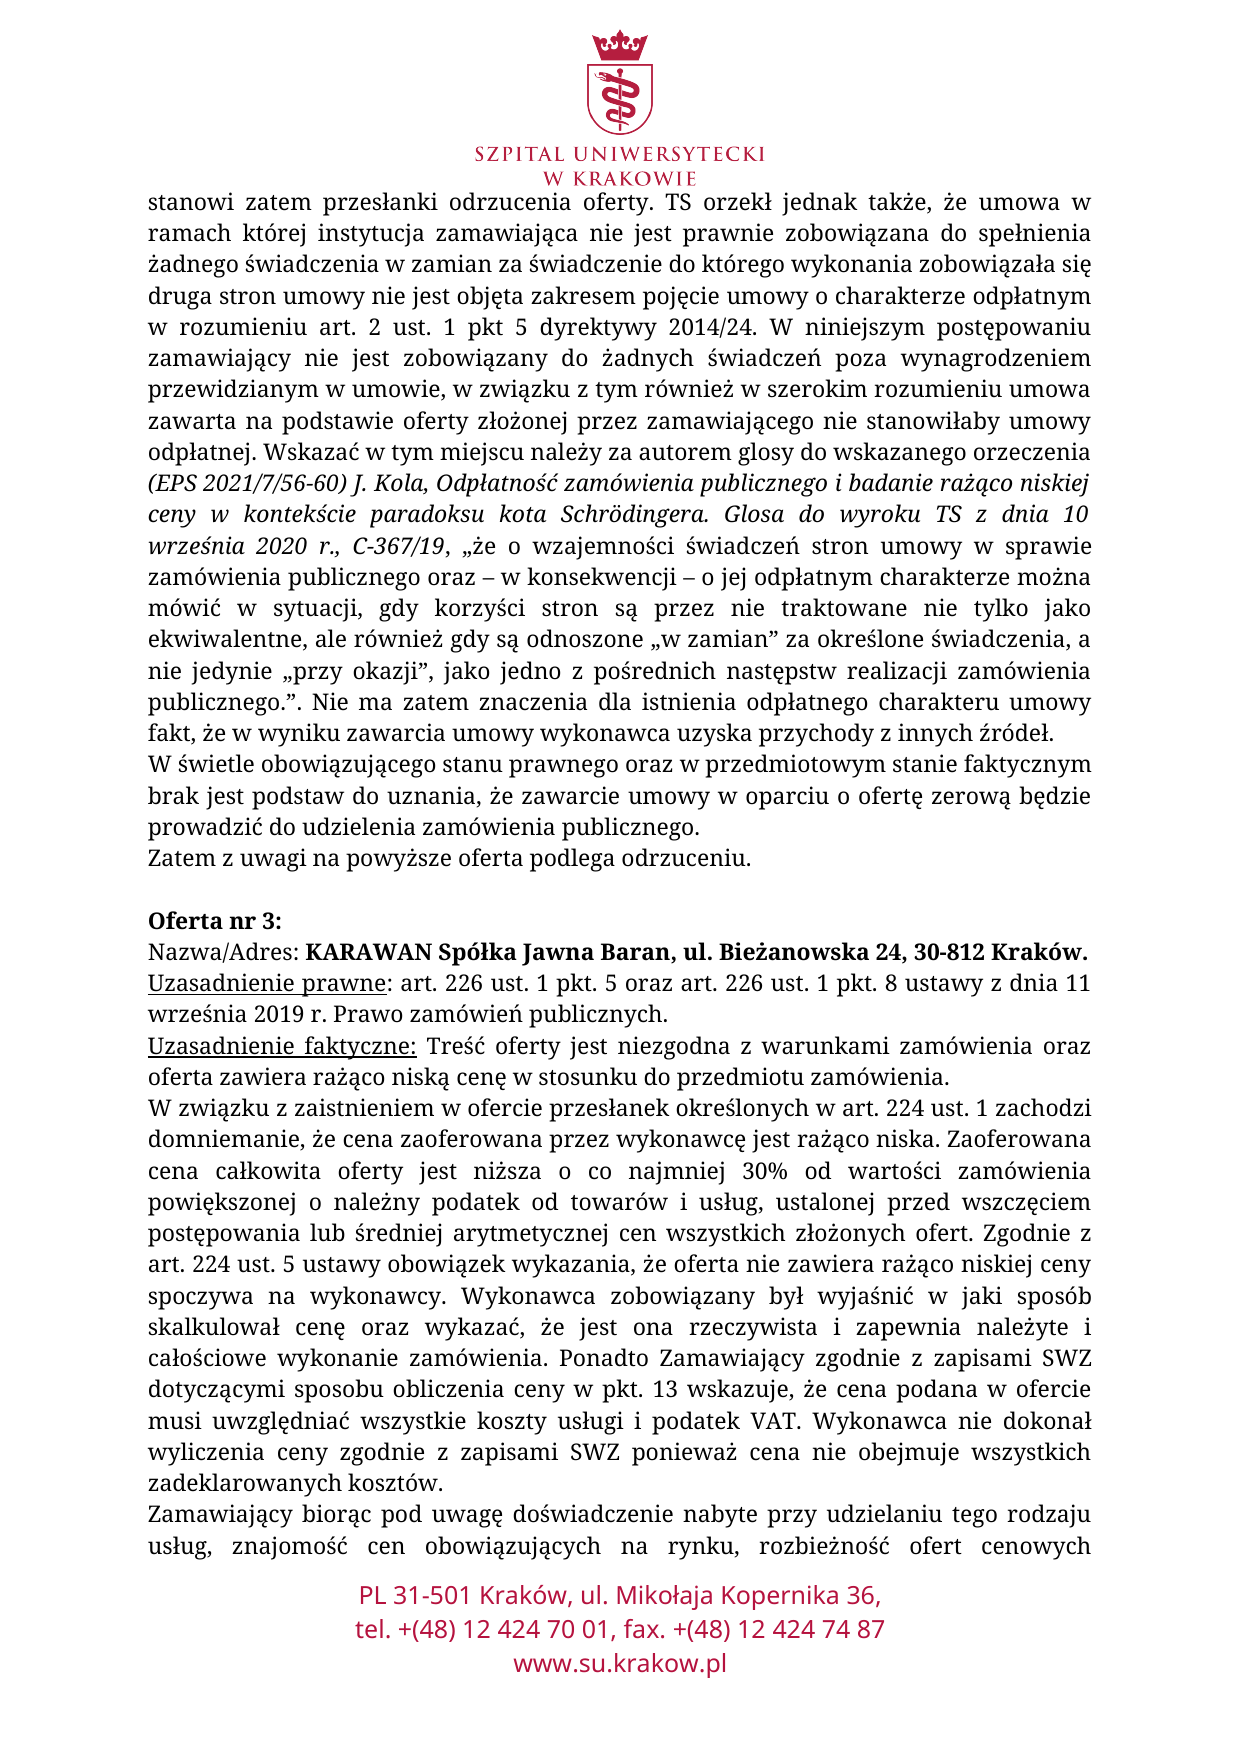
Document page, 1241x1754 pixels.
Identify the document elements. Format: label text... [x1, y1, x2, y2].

text Zatem z uwagi na powyższe oferta podlega odrzuceniu. [148, 842, 1093, 873]
text Uzasadnienie faktyczne: Treść oferty jest niezgodna z warunkami zamówienia oraz oferta zawiera rażąco niską cenę w stosunku do przedmiotu zamówienia. [148, 1029, 1093, 1092]
text W związku z zaistnieniem w ofercie przesłanek określonych w art. 224 ust. 1 zachodzi domniemanie, że cena zaoferowana przez wykonawcę jest rażąco niska. Zaoferowana cena całkowita oferty jest niższa o co najmniej 30% od wartości zamówienia powiększonej o należny podatek od towarów i usług, ustalonej przed wszczęciem postępowania lub średniej arytmetycznej cen wszystkich złożonych ofert. Zgodnie z art. 224 ust. 5 ustawy obowiązek wykazania, że oferta nie zawiera rażąco niskiej ceny spoczywa na wykonawcy. Wykonawca zobowiązany był wyjaśnić w jaki sposób skalkulował cenę oraz wykazać, że jest ona rzeczywista i zapewnia należyte i całościowe wykonanie zamówienia. Ponadto Zamawiający zgodnie z zapisami SWZ dotyczącymi sposobu obliczenia ceny w pkt. 13 wskazuje, że cena podana w ofercie musi uwzględniać wszystkie koszty usługi i podatek VAT. Wykonawca nie dokonał wyliczenia ceny zgodnie z zapisami SWZ ponieważ cena nie obejmuje wszystkich zadeklarowanych kosztów. [148, 1092, 1093, 1498]
picture [475, 29, 765, 186]
text Uzasadnienie prawne: art. 226 ust. 1 pkt. 5 oraz art. 226 ust. 1 pkt. 8 ustawy z dnia 11 września 2019 r. Prawo zamówień publicznych. [148, 967, 1093, 1029]
text W świetle obowiązującego stanu prawnego oraz w przedmiotowym stanie faktycznym brak jest podstaw do uznania, że zawarcie umowy w oparciu o ofertę zerową będzie prowadzić do udzielenia zamówienia publicznego. [148, 748, 1093, 842]
text Nazwa/Adres: KARAWAN Spółka Jawna Baran, ul. Bieżanowska 24, 30-812 Kraków. [148, 936, 1093, 967]
text Oferta nr 3: [148, 904, 1093, 936]
